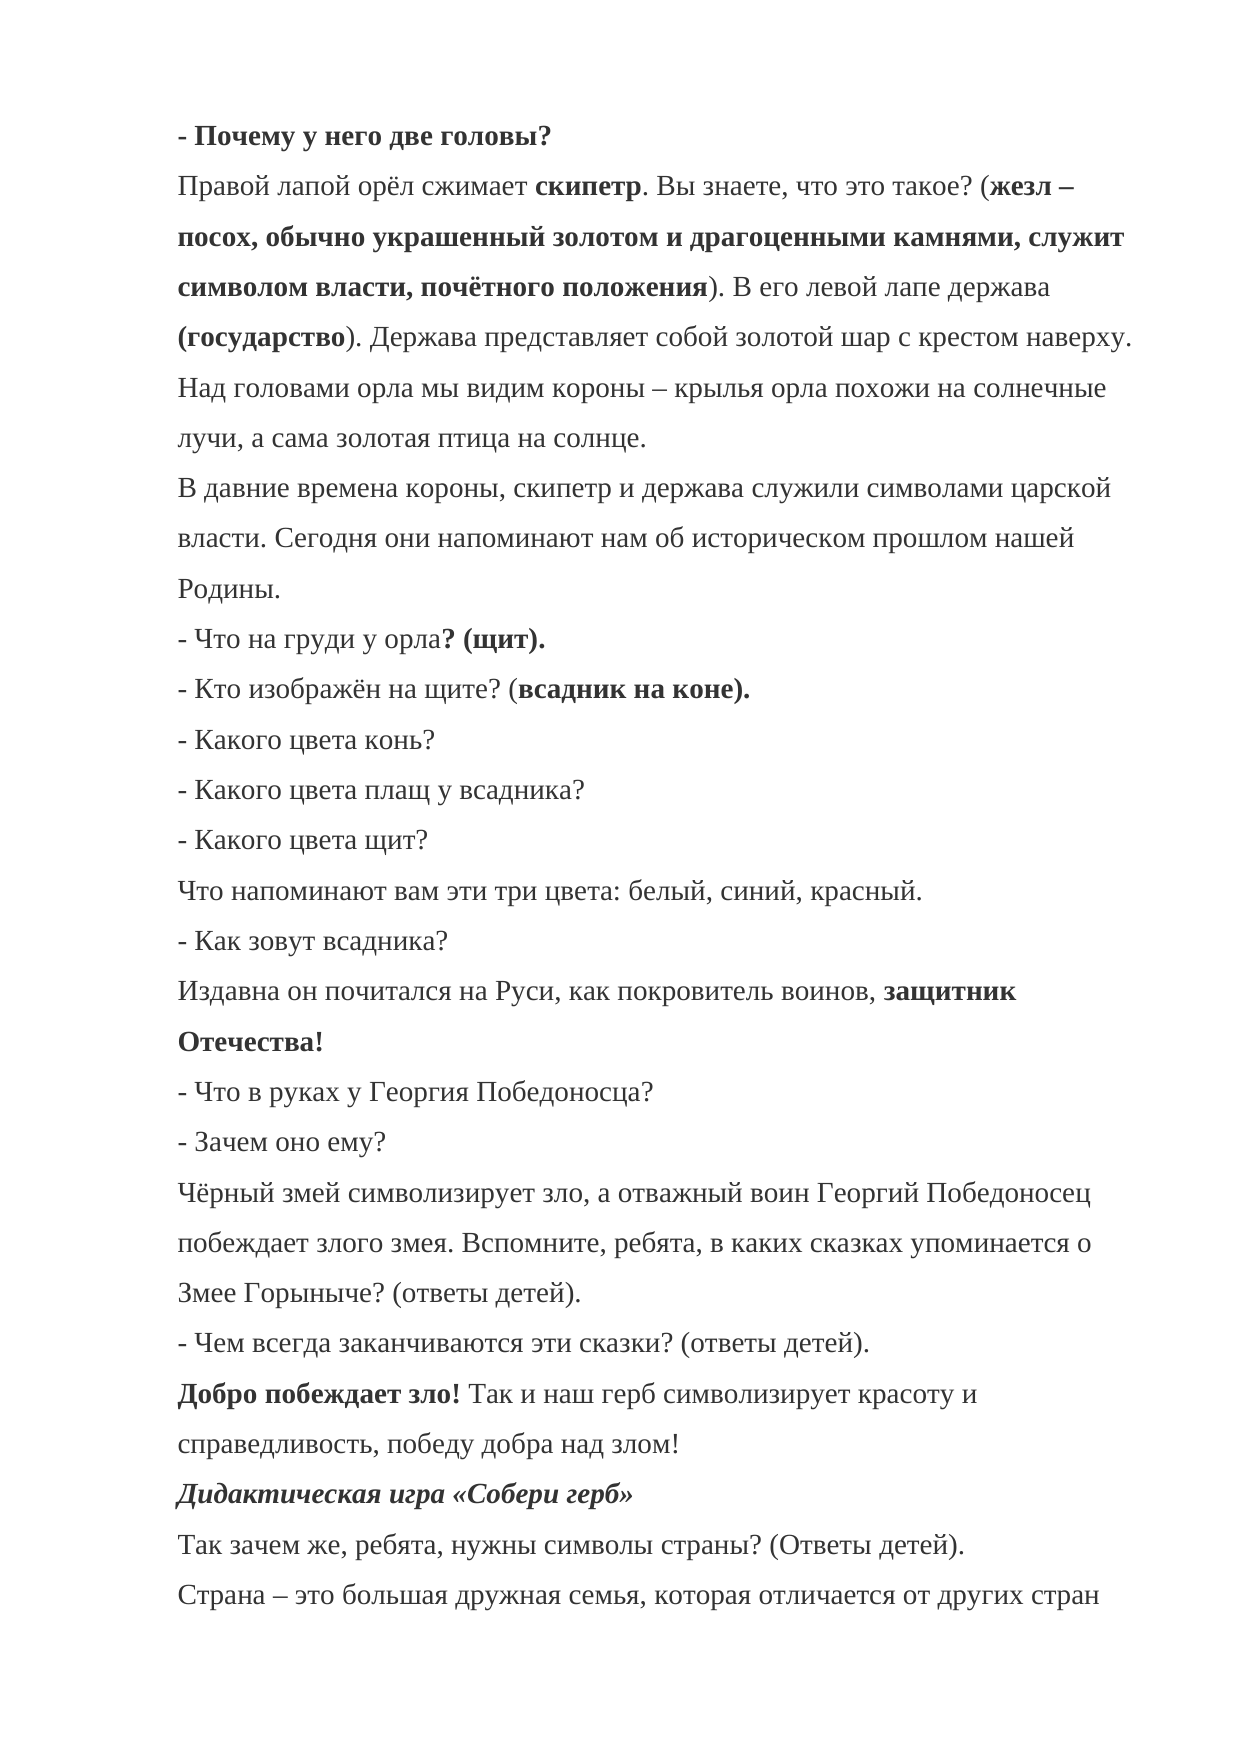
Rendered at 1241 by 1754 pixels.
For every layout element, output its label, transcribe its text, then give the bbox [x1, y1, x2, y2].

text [177, 118, 1152, 1460]
text Дидактическая игра «Собери герб» [177, 1477, 1152, 1510]
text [177, 1527, 1152, 1611]
